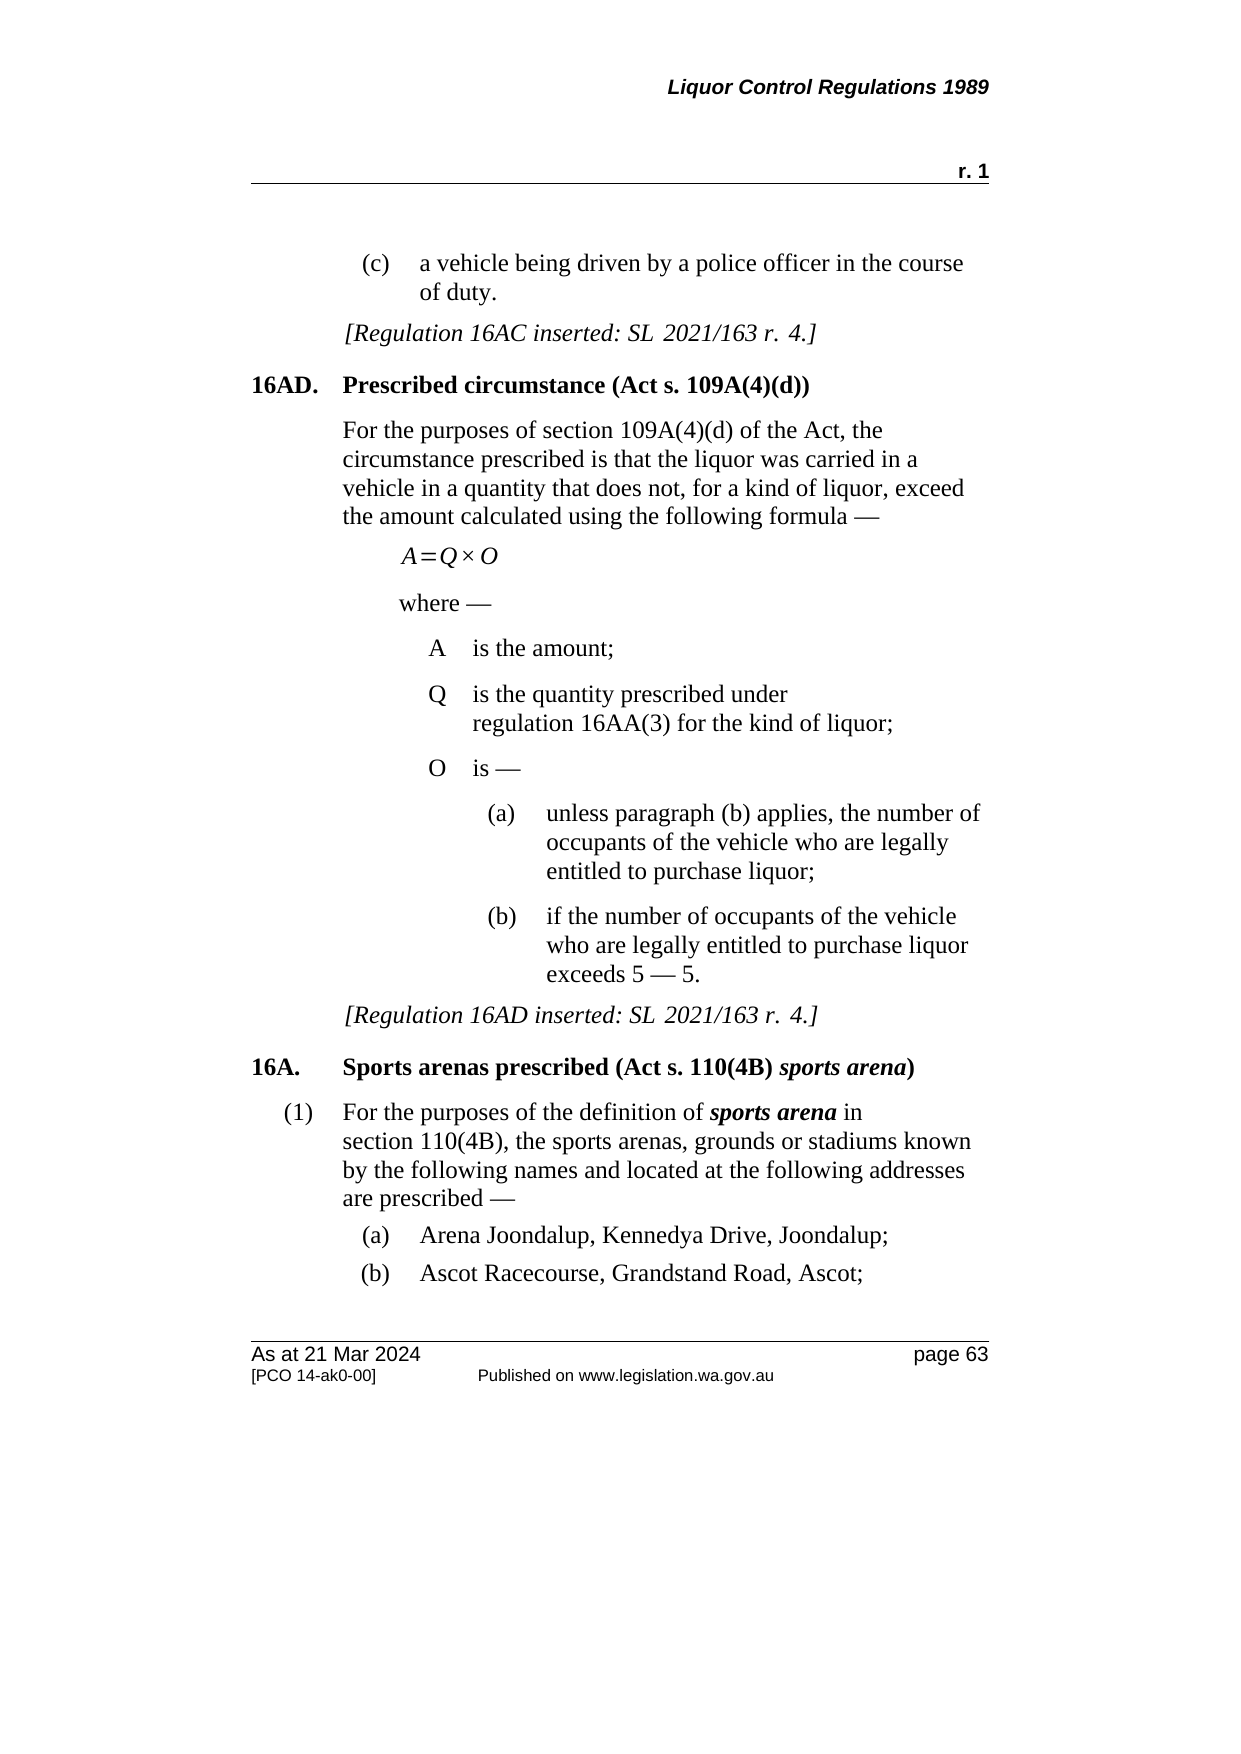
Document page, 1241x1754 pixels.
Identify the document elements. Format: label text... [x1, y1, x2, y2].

text O is — [339, 753, 989, 782]
text A is the amount; [339, 633, 989, 662]
text For the purposes of section 109A(4)(d) of the Act, the circumstance prescribed is that the liquor was carried in a vehicle in a quantity that does not, for a kind of liquor, exceed the amount calculated using the following formula — [251, 415, 989, 530]
text (b) if the number of occupants of the vehicle who are legally entitled to purchase liquor exceeds 5 — 5. [339, 901, 989, 988]
text [Regulation 16AC inserted: SL 2021/163 r. 4.] [251, 318, 989, 347]
text (c) a vehicle being driven by a police officer in the course of duty. [251, 248, 989, 306]
text [Regulation 16AD inserted: SL 2021/163 r. 4.] [251, 1000, 989, 1029]
subtitle 16AD. Prescribed circumstance (Act s. 109A(4)(d)) [251, 370, 989, 398]
text (a) unless paragraph (b) applies, the number of occupants of the vehicle who are legally entitled to purchase liquor; [339, 798, 989, 885]
text (a) Arena Joondalup, Kennedya Drive, Joondalup; [251, 1221, 989, 1249]
text Q is the quantity prescribed under regulation 16AA(3) for the kind of liquor; [339, 679, 989, 736]
text (b) Ascot Racecourse, Grandstand Road, Ascot; [251, 1258, 989, 1286]
text where — [310, 588, 989, 617]
subtitle 16A. Sports arenas prescribed (Act s. 110(4B) sports arena) [251, 1052, 989, 1081]
text (1) For the purposes of the definition of sports arena in section 110(4B), the sports arenas, grounds or stadiums known by the following names and located at the following addresses are prescribed — [251, 1097, 989, 1212]
